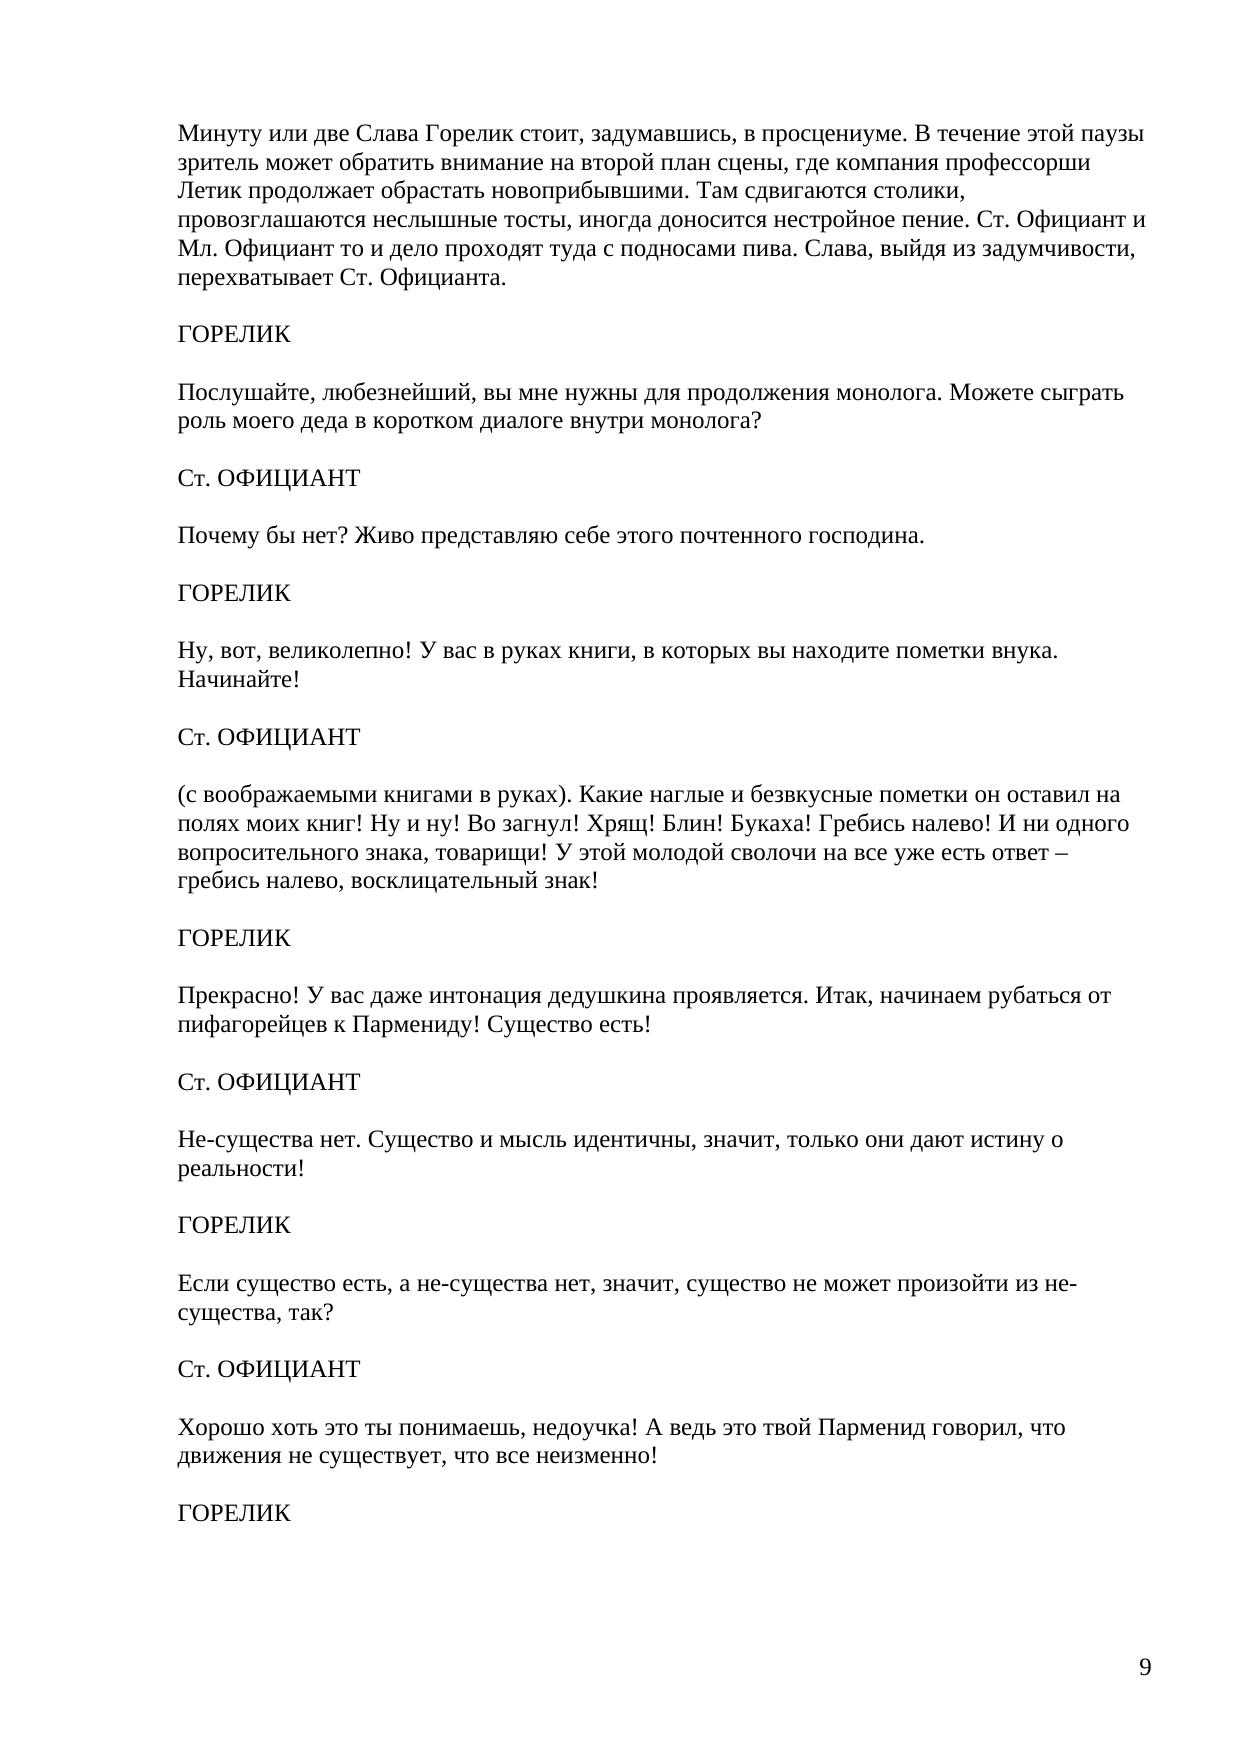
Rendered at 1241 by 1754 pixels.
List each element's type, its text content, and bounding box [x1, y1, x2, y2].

text ГОРЕЛИК [177, 578, 1152, 607]
text He-существа нет. Существо и мысль идентичны, значит, только они дают истину о реальности! [177, 1124, 1152, 1182]
text Ну, вот, великолепно! У вас в руках книги, в которых вы находите пометки внука. Начинайте! [177, 636, 1152, 693]
text Ст. ОФИЦИАНТ [177, 463, 1152, 492]
text Прекрасно! У вас даже интонация дедушкина проявляется. Итак, начинаем рубаться от пифагорейцев к Пармениду! Существо есть! [177, 981, 1152, 1038]
text Ст. ОФИЦИАНТ [177, 1354, 1152, 1383]
text ГОРЕЛИК [177, 1211, 1152, 1239]
text Ст. ОФИЦИАНТ [177, 722, 1152, 751]
text ГОРЕЛИК [177, 1498, 1152, 1527]
text Послушайте, любезнейший, вы мне нужны для продолжения монолога. Можете сыграть роль моего деда в коротком диалоге внутри монолога? [177, 377, 1152, 434]
text Хорошо хоть это ты понимаешь, недоучка! А ведь это твой Парменид говорил, что движения не существует, что все неизменно! [177, 1412, 1152, 1469]
text ГОРЕЛИК [177, 319, 1152, 348]
text (с воображаемыми книгами в руках). Какие наглые и безвкусные пометки он оставил на полях моих книг! Ну и ну! Во загнул! Хрящ! Блин! Букаха! Гребись налево! И ни одного вопросительного знака, товарищи! У этой молодой сволочи на все уже есть ответ – гребись налево, восклицательный знак! [177, 779, 1152, 894]
text Минуту или две Слава Горелик стоит, задумавшись, в просцениуме. В течение этой паузы зритель может обратить внимание на второй план сцены, где компания профессорши Летик продолжает обрастать новоприбывшими. Там сдвигаются столики, провозглашаются неслышные тосты, иногда доносится нестройное пение. Ст. Официант и Мл. Официант то и дело проходят туда с подносами пива. Слава, выйдя из задумчивости, перехватывает Ст. Официанта. [177, 118, 1152, 291]
text Почему бы нет? Живо представляю себе этого почтенного господина. [177, 521, 1152, 549]
text ГОРЕЛИК [177, 923, 1152, 952]
text Если существо есть, а не-существа нет, значит, существо не может произойти из не-существа, так? [177, 1268, 1152, 1326]
text Ст. ОФИЦИАНТ [177, 1067, 1152, 1096]
